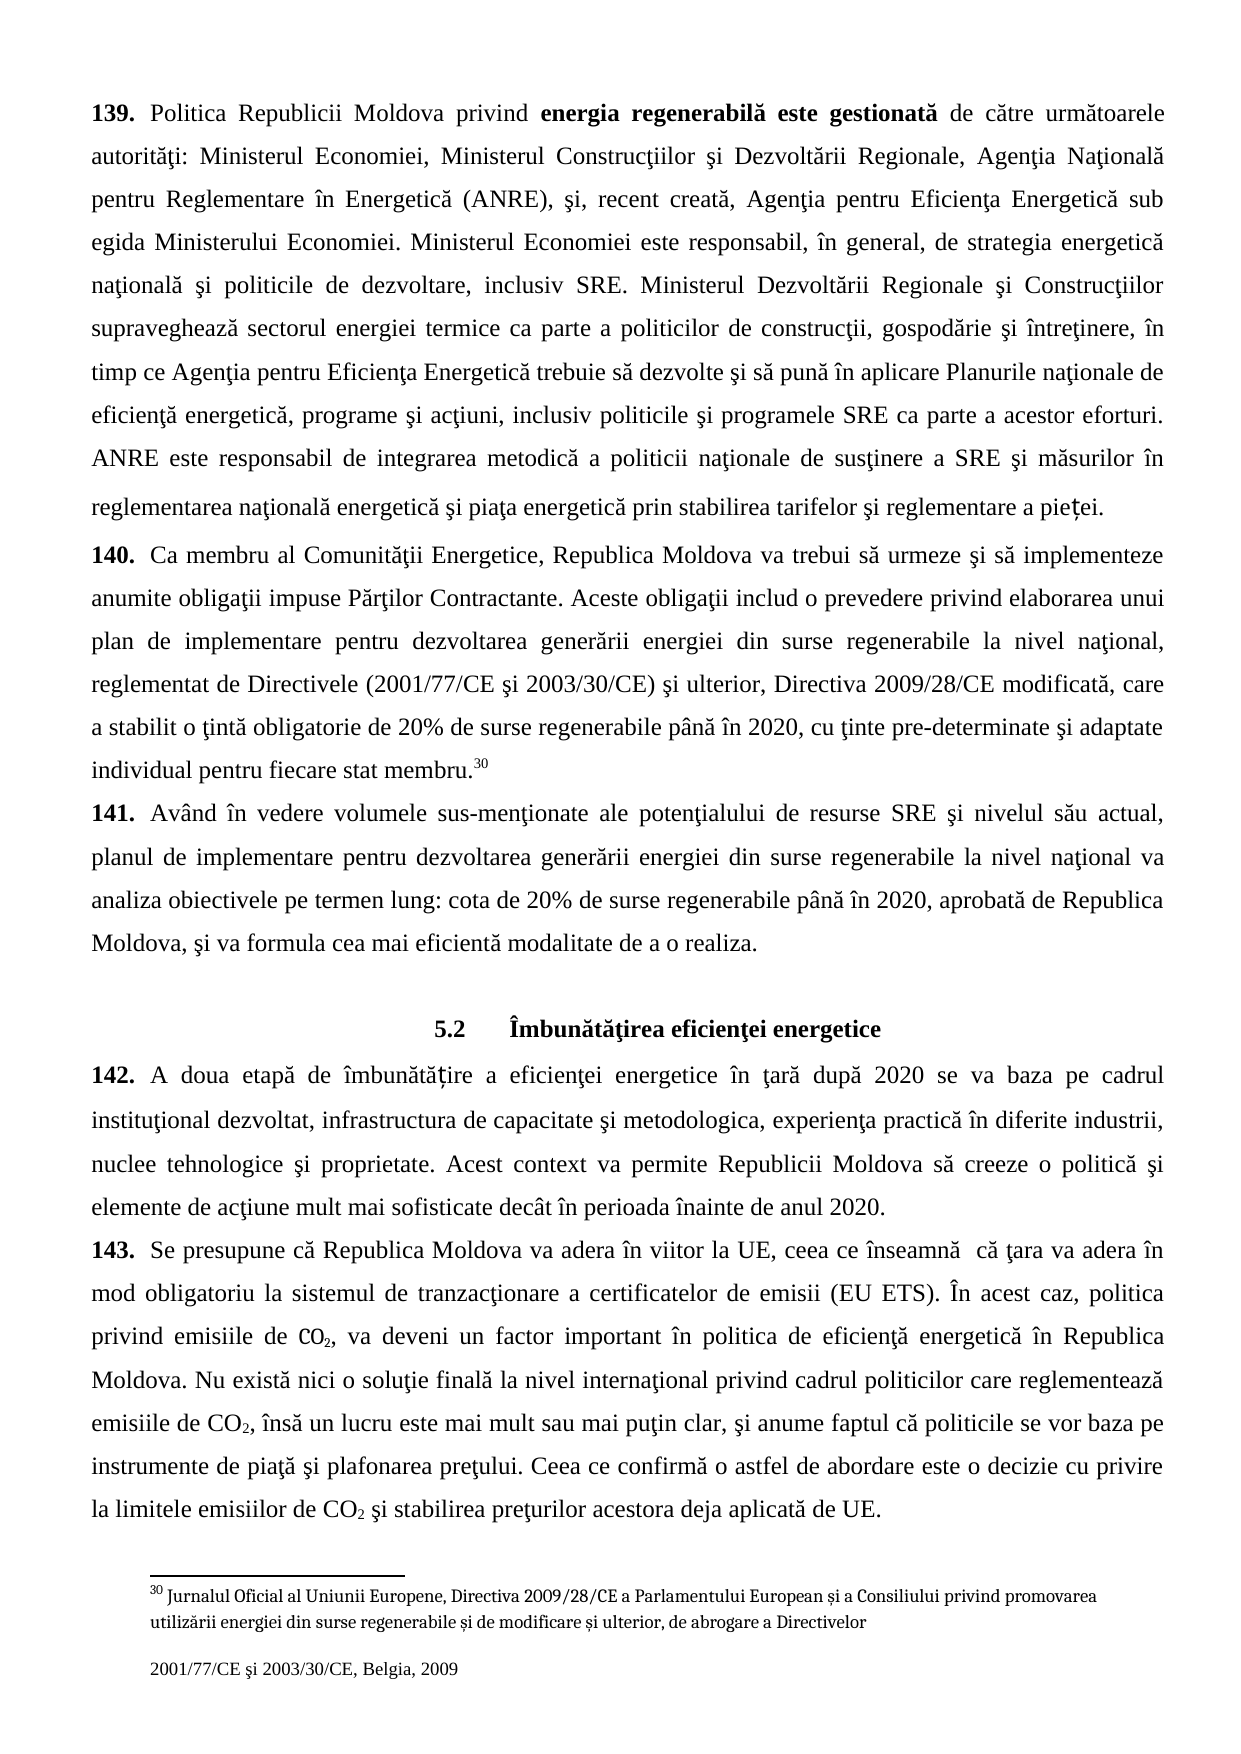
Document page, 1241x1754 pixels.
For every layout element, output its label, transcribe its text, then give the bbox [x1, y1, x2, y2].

list 140. Ca membru al Comunităţii Energetice, Republica Moldova va trebui să urmeze şi să implementeze anumite obligaţii impuse Părţilor Contractante. Aceste obligaţii includ o prevedere privind elaborarea unui plan de implementare pentru dezvoltarea generării energiei din surse regenerabile la nivel naţional, reglementat de Directivele (2001/77/CE şi 2003/30/CE) şi ulterior, Directiva 2009/28/CE modificată, care a stabilit o ţintă obligatorie de 20% de surse regenerabile până în 2020, cu ţinte pre-determinate şi adaptate individual pentru fiecare stat membru. [91, 540, 1165, 784]
list 142. A doua etapă de îmbunătățire a eficienţei energetice în ţară după 2020 se va baza pe cadrul instituţional dezvoltat, infrastructura de capacitate şi metodologica, experienţa practică în diferite industrii, nuclee tehnologice şi proprietate. Acest context va permite Republicii Moldova să creeze o politică şi elemente de acţiune mult mai sofisticate decât în ​​perioada înainte de anul 2020. [91, 1057, 1165, 1221]
list 139. Politica Republicii Moldova privind energia regenerabilă este gestionată de către următoarele autorităţi: Ministerul Economiei, Ministerul Construcţiilor şi Dezvoltării Regionale, Agenţia Naţională pentru Reglementare în Energetică (ANRE), şi, recent creată, Agenţia pentru Eficienţa Energetică sub egida Ministerului Economiei. Ministerul Economiei este responsabil, în general, de strategia energetică naţională şi politicile de dezvoltare, inclusiv SRE. Ministerul Dezvoltării Regionale şi Construcţiilor supraveghează sectorul energiei termice ca parte a politicilor de construcţii, gospodărie şi întreţinere, în timp ce Agenţia pentru Eficienţa Energetică trebuie să dezvolte şi să pună în aplicare Planurile naţionale de eficienţă energetică, programe şi acţiuni, inclusiv politicile şi programele SRE ca parte a acestor eforturi. ANRE este responsabil de integrarea metodică a politicii naţionale de susţinere a SRE şi măsurilor în reglementarea naţională energetică şi piaţa energetică prin stabilirea tarifelor şi reglementare a pieței. [91, 98, 1165, 523]
list 141. Având în vedere volumele sus-menţionate ale potenţialului de resurse SRE şi nivelul său actual, planul de implementare pentru dezvoltarea generării energiei din surse regenerabile la nivel naţional va analiza obiectivele pe termen lung: cota de 20% de surse regenerabile până în 2020, aprobată de Republica Moldova, şi va formula cea mai eficientă modalitate de a o realiza. [91, 798, 1165, 957]
subtitle Îmbunătăţirea eficienţei energetice [150, 1014, 1165, 1043]
text 143. Se presupune că Republica Moldova va adera în viitor la UE, ceea ce înseamnă că ţara va adera în mod obligatoriu la sistemul de tranzacţionare a certificatelor de emisii (EU ETS). În acest caz, politica privind emisiile de CO2, va deveni un factor important în politica de eficienţă energetică în Republica Moldova. Nu există nici o soluţie finală la nivel internaţional privind cadrul politicilor care reglementează emisiile de CO2, însă un lucru este mai mult sau mai puţin clar, şi anume faptul că politicile se vor baza pe instrumente de piaţă şi plafonarea preţului. Ceea ce confirmă o astfel de abordare este o decizie cu privire la limitele emisiilor de CO2 şi stabilirea preţurilor acestora deja aplicată de UE. [91, 1235, 1165, 1523]
